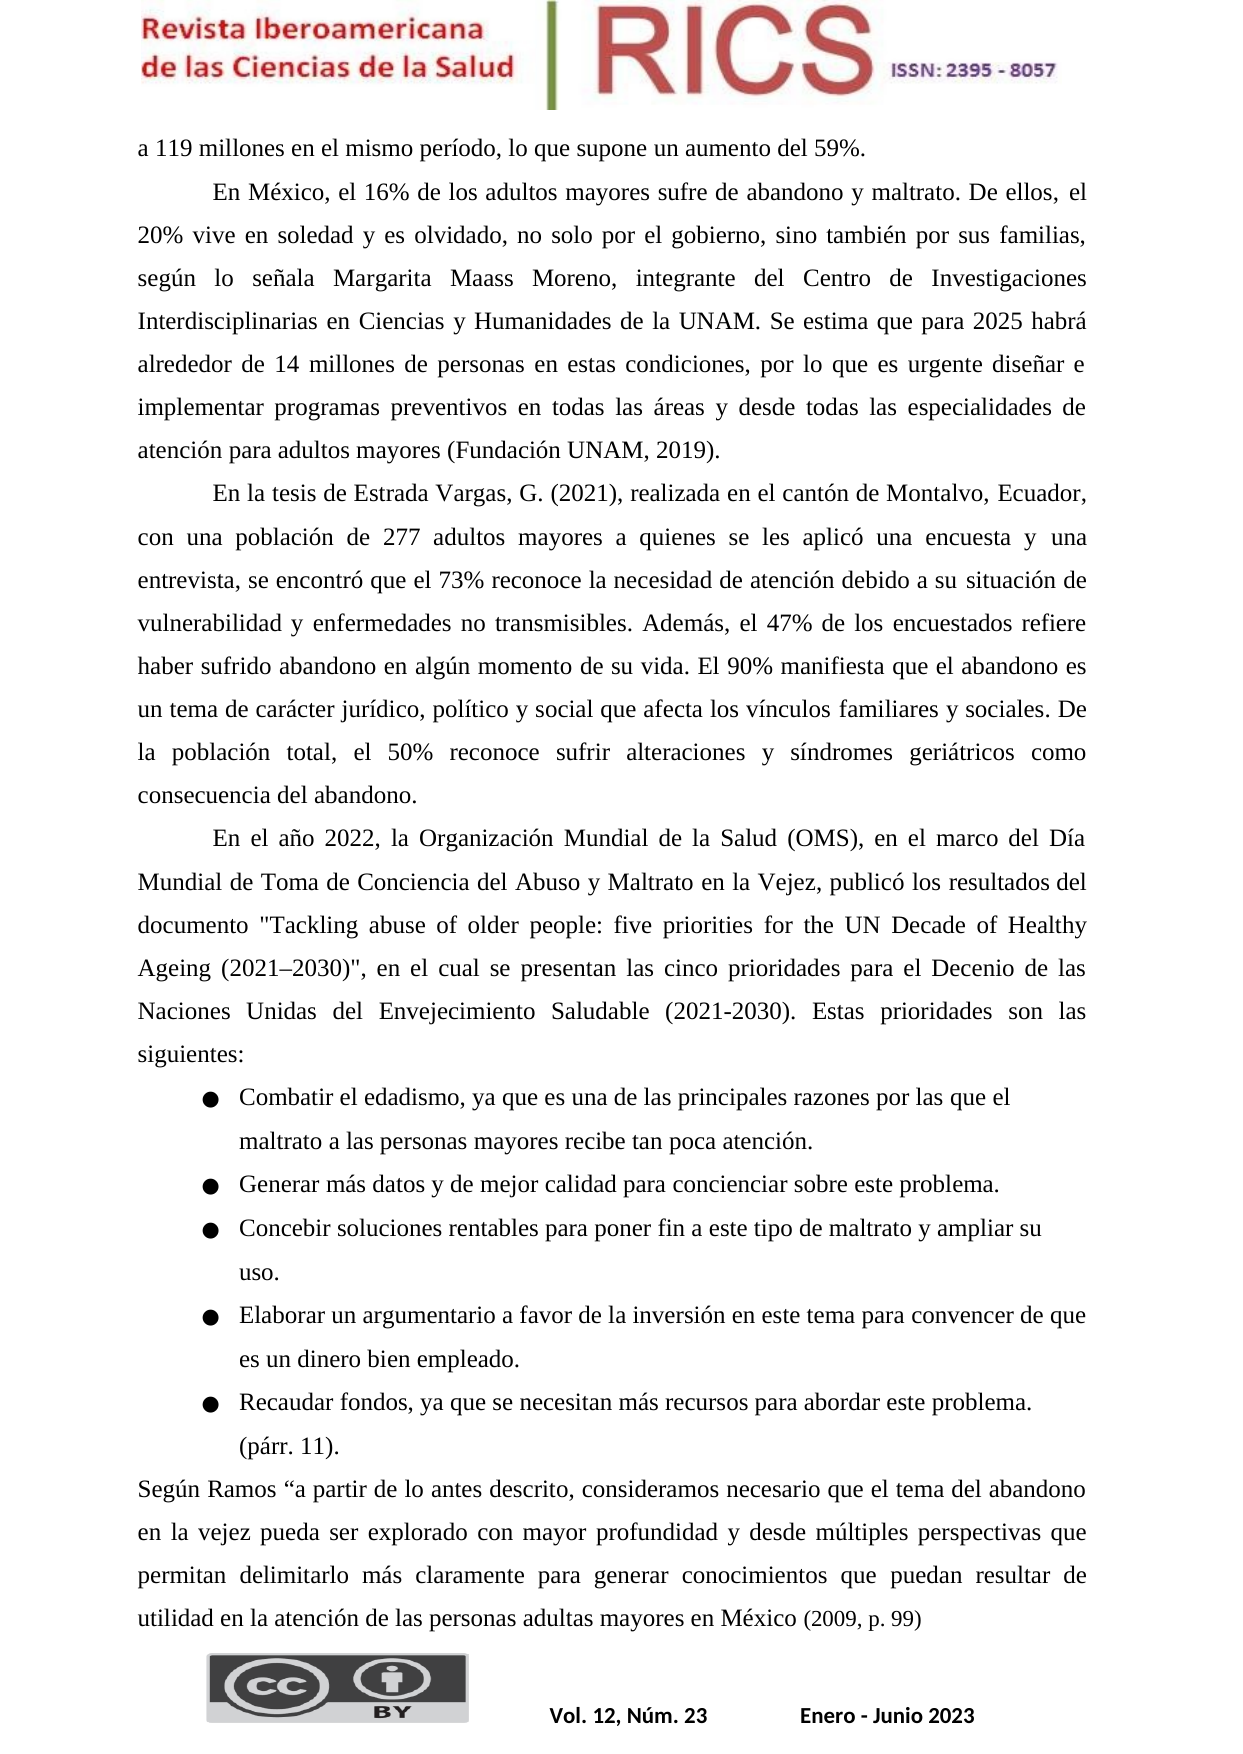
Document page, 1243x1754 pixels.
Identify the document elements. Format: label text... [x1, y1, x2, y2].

text Según Ramos “a partir de lo antes descrito, consideramos necesario que el tema del abandono en la vejez pueda ser explorado con mayor profundidad y desde múltiples perspectivas que permitan delimitarlo más claramente para generar conocimientos que puedan resultar de utilidad en la atención de las personas adultas mayores en México (2009, p. 99) [137, 1474, 1087, 1632]
list Recaudar fondos, ya que se necesitan más recursos para abordar este problema. (párr. 11). [201, 1387, 1087, 1460]
list Generar más datos y de mejor calidad para concienciar sobre este problema. [201, 1169, 1087, 1199]
picture [206, 1653, 469, 1723]
text En México, el 16% de los adultos mayores sufre de abandono y maltrato. De ellos, el 20% vive en soledad y es olvidado, no solo por el gobierno, sino también por sus familias, según lo señala Margarita Maass Moreno, integrante del Centro de Investigaciones Interdisciplinarias en Ciencias y Humanidades de la UNAM. Se estima que para 2025 habrá alrededor de 14 millones de personas en estas condiciones, por lo que es urgente diseñar e implementar programas preventivos en todas las áreas y desde todas las especialidades de atención para adultos mayores (Fundación UNAM, 2019). [137, 177, 1087, 464]
picture [141, 0, 1062, 110]
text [137, 133, 1087, 162]
list Combatir el edadismo, ya que es una de las principales razones por las que el maltrato a las personas mayores recibe tan poca atención. [201, 1082, 1087, 1155]
list Concebir soluciones rentables para poner fin a este tipo de maltrato y ampliar su uso. [201, 1213, 1087, 1286]
list Elaborar un argumentario a favor de la inversión en este tema para convencer de que es un dinero bien empleado. [201, 1300, 1087, 1373]
text En el año 2022, la Organización Mundial de la Salud (OMS), en el marco del Día Mundial de Toma de Conciencia del Abuso y Maltrato en la Vejez, publicó los resultados del documento "Tackling abuse of older people: five priorities for the UN Decade of Healthy Ageing (2021–2030)", en el cual se presentan las cinco prioridades para el Decenio de las Naciones Unidas del Envejecimiento Saludable (2021-2030). Estas prioridades son las siguientes: [137, 823, 1087, 1068]
text En la tesis de Estrada Vargas, G. (2021), realizada en el cantón de Montalvo, Ecuador, con una población de 277 adultos mayores a quienes se les aplicó una encuesta y una entrevista, se encontró que el 73% reconoce la necesidad de atención debido a su situación de vulnerabilidad y enfermedades no transmisibles. Además, el 47% de los encuestados refiere haber sufrido abandono en algún momento de su vida. El 90% manifiesta que el abandono es un tema de carácter jurídico, político y social que afecta los vínculos familiares y sociales. De la población total, el 50% reconoce sufrir alteraciones y síndromes geriátricos como consecuencia del abandono. [137, 478, 1087, 809]
